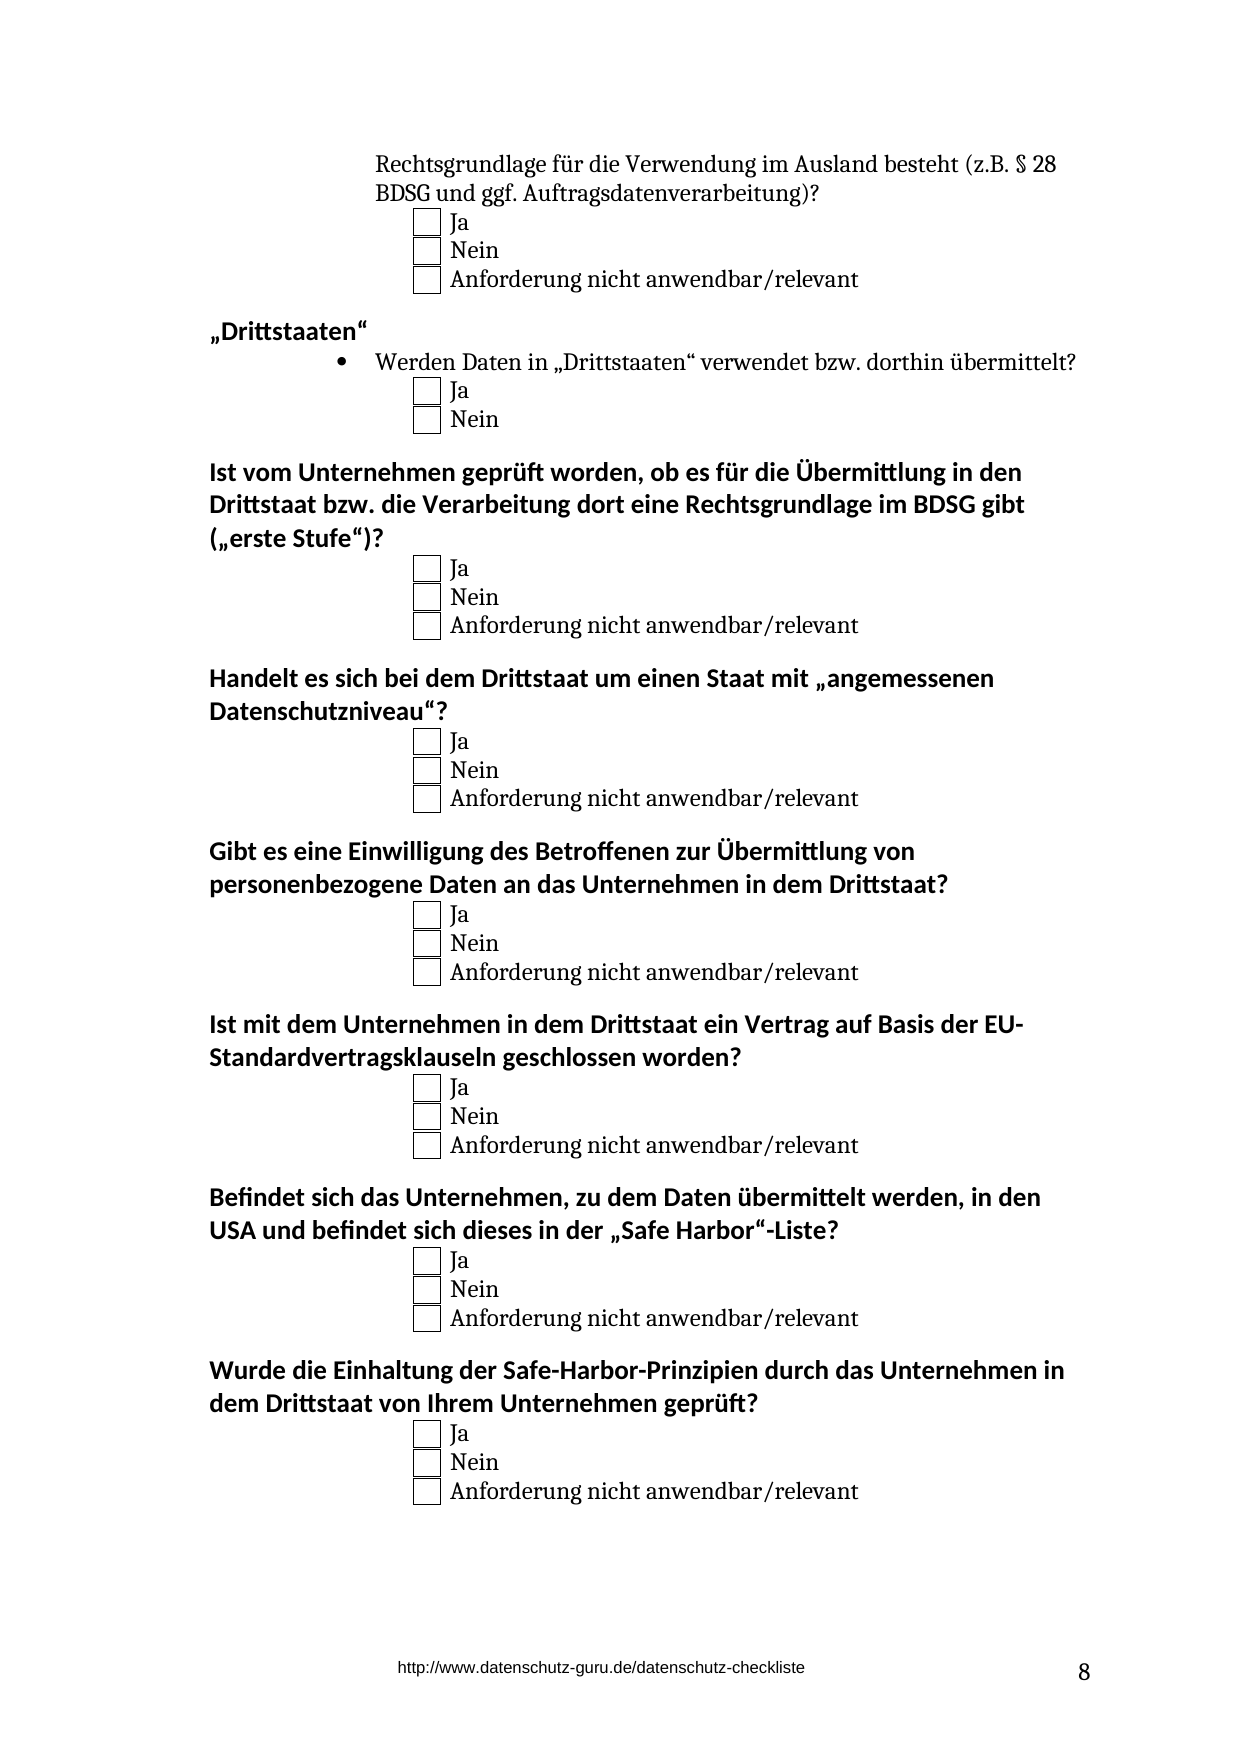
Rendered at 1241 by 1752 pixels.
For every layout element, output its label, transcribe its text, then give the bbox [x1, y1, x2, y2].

text Ja [412, 1246, 1090, 1275]
text Nein [412, 1275, 1090, 1304]
text Anforderung nicht anwendbar/relevant [412, 611, 1090, 640]
text Nein [412, 756, 1090, 784]
text Nein [412, 1102, 1090, 1131]
text Nein [412, 236, 1090, 265]
text Ja [412, 900, 1090, 929]
subtitle Ist vom Unternehmen geprüft worden, ob es für die Übermittlung in den Drittstaat bzw. die Verarbeitung dort eine Rechtsgrundlage im BDSG gibt („erste Stufe“)? [209, 455, 1090, 554]
subtitle Handelt es sich bei dem Drittstaat um einen Staat mit „angemessenen Datenschutzniveau“? [209, 661, 1090, 727]
text Anforderung nicht anwendbar/relevant [412, 1304, 1090, 1332]
text Anforderung nicht anwendbar/relevant [412, 784, 1090, 813]
subtitle Gibt es eine Einwilligung des Betroffenen zur Übermittlung von personenbezogene Daten an das Unternehmen in dem Drittstaat? [209, 834, 1090, 900]
text Anforderung nicht anwendbar/relevant [412, 265, 1090, 294]
text Nein [412, 405, 1090, 434]
text Ja [412, 1419, 1090, 1448]
text Anforderung nicht anwendbar/relevant [412, 1131, 1090, 1159]
text Anforderung nicht anwendbar/relevant [412, 1477, 1090, 1506]
text Ja [412, 376, 1090, 405]
subtitle Wurde die Einhaltung der Safe-Harbor-Prinzipien durch das Unternehmen in dem Drittstaat von Ihrem Unternehmen geprüft? [209, 1353, 1090, 1419]
subtitle „Drittstaaten“ [209, 314, 1090, 348]
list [337, 150, 1090, 207]
text Nein [412, 1448, 1090, 1477]
list Werden Daten in „Drittstaaten“ verwendet bzw. dorthin übermittelt? [337, 348, 1090, 376]
text Ja [412, 1073, 1090, 1102]
subtitle Ist mit dem Unternehmen in dem Drittstaat ein Vertrag auf Basis der EU-Standardvertragsklauseln geschlossen worden? [209, 1007, 1090, 1073]
text Nein [412, 929, 1090, 957]
text Ja [412, 207, 1090, 236]
text Nein [412, 582, 1090, 611]
text Ja [412, 727, 1090, 756]
text Ja [412, 554, 1090, 582]
text Anforderung nicht anwendbar/relevant [412, 957, 1090, 986]
subtitle Befindet sich das Unternehmen, zu dem Daten übermittelt werden, in den USA und befindet sich dieses in der „Safe Harbor“-Liste? [209, 1180, 1090, 1246]
